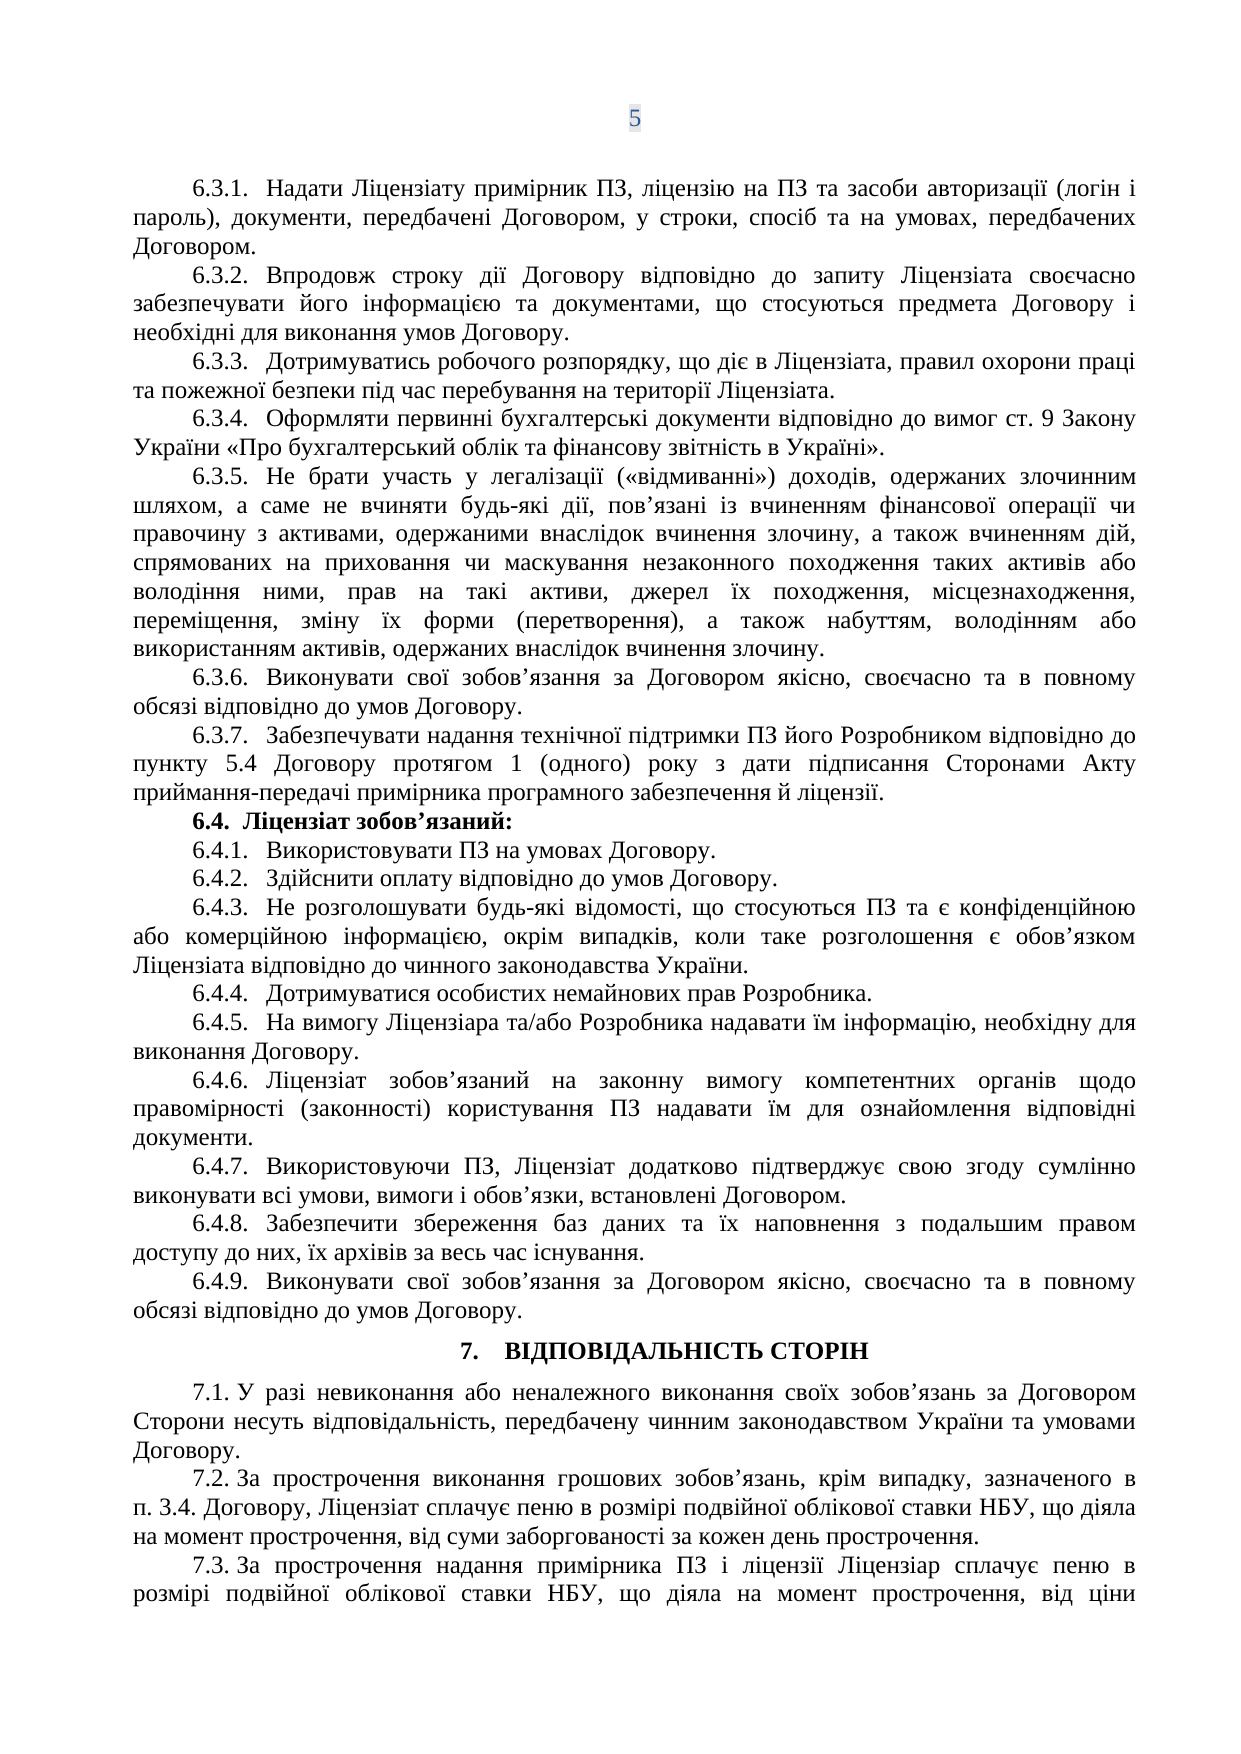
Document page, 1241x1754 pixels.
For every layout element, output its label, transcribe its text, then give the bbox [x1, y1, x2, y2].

list Виконувати свої зобов’язання за Договором якісно, своєчасно та в повному обсязі відповідно до умов Договору. [133, 662, 1137, 720]
list На вимогу Ліцензіара та/або Розробника надавати їм інформацію, необхідну для виконання Договору. [133, 1007, 1137, 1065]
list Використовувати ПЗ на умовах Договору. [133, 835, 1137, 863]
list ВІДПОВІДАЛЬНІСТЬ СТОРІН [133, 1336, 1137, 1365]
list Впродовж строку дії Договору відповідно до запиту Ліцензіата своєчасно забезпечувати його інформацією та документами, що стосуються предмета Договору і необхідні для виконання умов Договору. [133, 260, 1137, 346]
list Виконувати свої зобов’язання за Договором якісно, своєчасно та в повному обсязі відповідно до умов Договору. [133, 1266, 1137, 1323]
list Здійснити оплату відповідно до умов Договору. [133, 863, 1137, 892]
list Ліцензіат зобов’язаний на законну вимогу компетентних органів щодо правомірності (законності) користування ПЗ надавати їм для ознайомлення відповідні документи. [133, 1065, 1137, 1151]
list Дотримуватися особистих немайнових прав Розробника. [133, 978, 1137, 1007]
list Використовуючи ПЗ, Ліцензіат додатково підтверджує свою згоду сумлінно виконувати всі умови, вимоги і обов’язки, встановлені Договором. [133, 1151, 1137, 1208]
list Ліцензіат зобов’язаний: [133, 806, 1137, 835]
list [133, 1550, 1137, 1607]
list Не розголошувати будь-які відомості, що стосуються ПЗ та є конфіденційною або комерційною інформацією, окрім випадків, коли таке розголошення є обов’язком Ліцензіата відповідно до чинного законодавства України. [133, 892, 1137, 978]
list За прострочення виконання грошових зобов’язань, крім випадку, зазначеного в п. 3.4. Договору, Ліцензіат сплачує пеню в розмірі подвійної облікової ставки НБУ, що діяла на момент прострочення, від суми заборгованості за кожен день прострочення. [133, 1463, 1137, 1550]
list Оформляти первинні бухгалтерські документи відповідно до вимог ст. 9 Закону України «Про бухгалтерський облік та фінансову звітність в Україні». [133, 403, 1137, 461]
list Дотримуватись робочого розпорядку, що діє в Ліцензіата, правил охорони праці та пожежної безпеки під час перебування на території Ліцензіата. [133, 346, 1137, 403]
list Забезпечити збереження баз даних та їх наповнення з подальшим правом доступу до них, їх архівів за весь час існування. [133, 1208, 1137, 1266]
list Надати Ліцензіату примірник ПЗ, ліцензію на ПЗ та засоби авторизації (логін і пароль), документи, передбачені Договором, у строки, спосіб та на умовах, передбачених Договором. [133, 173, 1137, 260]
list Не брати участь у легалізації («відмиванні») доходів, одержаних злочинним шляхом, а саме не вчиняти будь-які дії, пов’язані із вчиненням фінансової операції чи правочину з активами, одержаними внаслідок вчинення злочину, а також вчиненням дій, спрямованих на приховання чи маскування незаконного походження таких активів або володіння ними, прав на такі активи, джерел їх походження, місцезнаходження, переміщення, зміну їх форми (перетворення), а також набуттям, володінням або використанням активів, одержаних внаслідок вчинення злочину. [133, 461, 1137, 662]
list Забезпечувати надання технічної підтримки ПЗ його Розробником відповідно до пункту 5.4 Договору протягом 1 (одного) року з дати підписання Сторонами Акту приймання-передачі примірника програмного забезпечення й ліцензії. [133, 720, 1137, 806]
list У разі невиконання або неналежного виконання своїх зобов’язань за Договором Сторони несуть відповідальність, передбачену чинним законодавством України та умовами Договору. [133, 1377, 1137, 1463]
